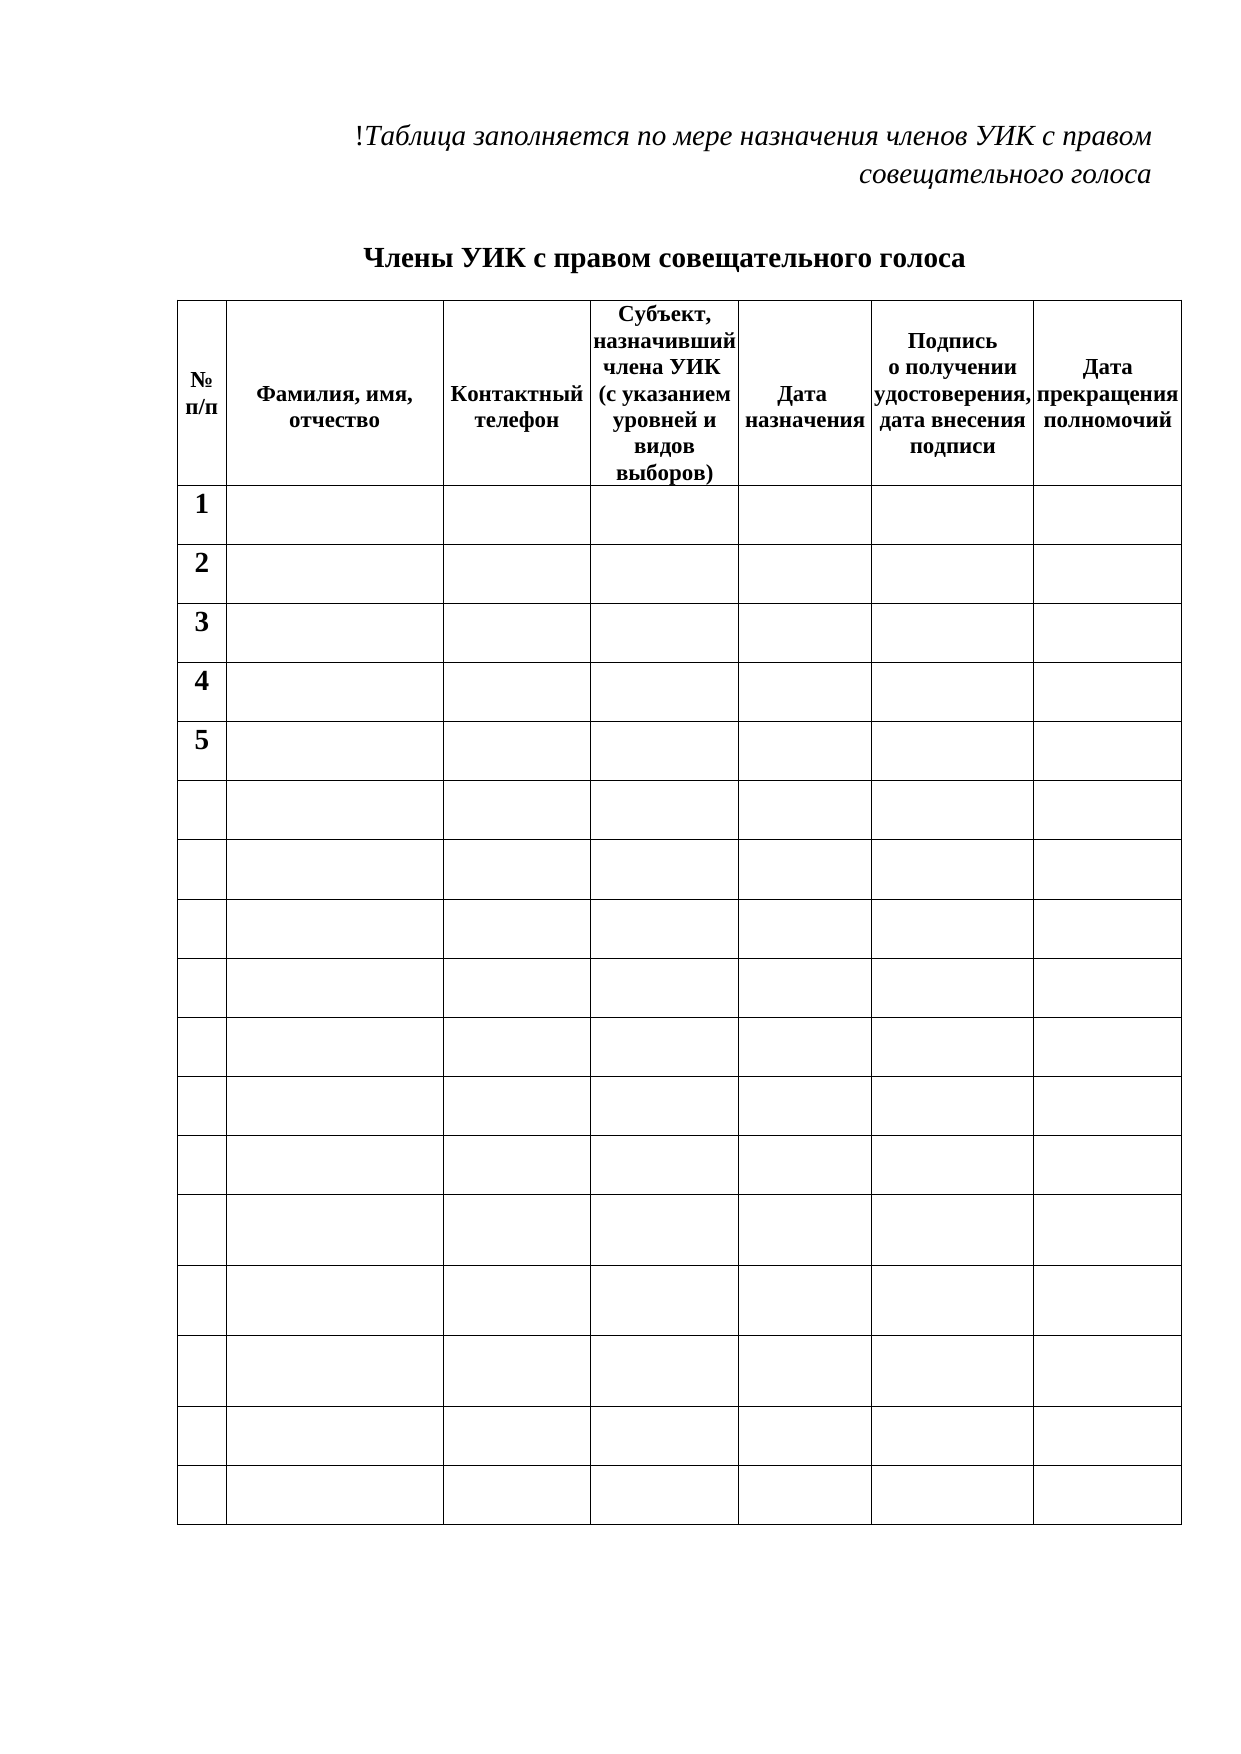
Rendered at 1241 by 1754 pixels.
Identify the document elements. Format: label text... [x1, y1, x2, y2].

table_cell [872, 1077, 1033, 1135]
table_cell [1034, 1018, 1181, 1076]
table_cell [591, 1195, 738, 1264]
table_cell [178, 1136, 226, 1194]
table_cell [1034, 1136, 1181, 1194]
table_cell 3 [178, 604, 226, 662]
table_cell [739, 1136, 871, 1194]
table_header Дата назначения [739, 301, 871, 485]
table_cell [178, 781, 226, 839]
table_cell [444, 1336, 590, 1406]
table_cell [178, 1336, 226, 1406]
table_header Дата прекращения полномочий [1034, 301, 1181, 485]
table_cell [1034, 840, 1181, 898]
table_cell [444, 1018, 590, 1076]
table_cell [1034, 1077, 1181, 1135]
table_cell [1034, 900, 1181, 957]
table_cell [739, 545, 871, 603]
table_cell 5 [178, 722, 226, 780]
table_cell [739, 840, 871, 898]
table_cell [178, 959, 226, 1017]
table_cell [739, 722, 871, 780]
table_cell [444, 604, 590, 662]
table_cell [1034, 1266, 1181, 1335]
table_cell [591, 1018, 738, 1076]
table_cell [444, 1266, 590, 1335]
table_cell [227, 781, 443, 839]
table_cell [1034, 545, 1181, 603]
table_cell [591, 959, 738, 1017]
table_cell [444, 722, 590, 780]
table_header № п/п [178, 301, 226, 485]
table_header Контактный телефон [444, 301, 590, 485]
table_cell [591, 1136, 738, 1194]
table_header Фамилия, имя, отчество [227, 301, 443, 485]
table_cell [178, 1266, 226, 1335]
table_cell [872, 1407, 1033, 1465]
table_cell [739, 604, 871, 662]
table_cell [591, 722, 738, 780]
table_cell [872, 1466, 1033, 1524]
table_cell [1034, 486, 1181, 544]
table_cell 4 [178, 663, 226, 721]
table_cell [444, 781, 590, 839]
table_header Подпись о получении удостоверения, дата внесения подписи [872, 301, 1033, 485]
table_cell [872, 1336, 1033, 1406]
table_cell [1034, 1407, 1181, 1465]
table_cell [444, 959, 590, 1017]
table_cell [227, 1195, 443, 1264]
table_cell [227, 486, 443, 544]
table_cell [227, 1018, 443, 1076]
table_cell [1034, 604, 1181, 662]
table_cell [872, 1018, 1033, 1076]
table_cell [444, 1136, 590, 1194]
table_cell [227, 1266, 443, 1335]
table_cell [591, 1266, 738, 1335]
table_cell [872, 1136, 1033, 1194]
table_cell [178, 840, 226, 898]
table_cell [591, 604, 738, 662]
table_cell [178, 1407, 226, 1465]
table_cell [178, 1018, 226, 1076]
table_cell [872, 545, 1033, 603]
table_cell [444, 1466, 590, 1524]
table_cell [739, 663, 871, 721]
table_cell [227, 663, 443, 721]
table_cell [872, 722, 1033, 780]
table_cell [591, 1407, 738, 1465]
table_cell [227, 959, 443, 1017]
table_cell [1034, 663, 1181, 721]
table_cell [227, 1077, 443, 1135]
table_cell [872, 1195, 1033, 1264]
table_header Субъект, назначивший члена УИК (с указанием уровней и видов выборов) [591, 301, 738, 485]
table_cell [591, 1077, 738, 1135]
table_cell [178, 900, 226, 957]
table_cell [872, 663, 1033, 721]
table_cell [1034, 781, 1181, 839]
table_cell [591, 545, 738, 603]
table_cell [591, 781, 738, 839]
table_cell [739, 1336, 871, 1406]
table_cell [591, 663, 738, 721]
table_cell [591, 1466, 738, 1524]
table_cell [739, 1266, 871, 1335]
table_cell [872, 1266, 1033, 1335]
table_cell [178, 1195, 226, 1264]
table_cell [591, 900, 738, 957]
table_cell [1034, 1466, 1181, 1524]
table_cell [178, 1077, 226, 1135]
table_cell [444, 900, 590, 957]
table_cell [444, 1407, 590, 1465]
table_cell [444, 545, 590, 603]
table_cell 1 [178, 486, 226, 544]
table_cell [591, 1336, 738, 1406]
table_cell [739, 1195, 871, 1264]
table_cell [1034, 1336, 1181, 1406]
table_cell [227, 1466, 443, 1524]
table_cell [444, 486, 590, 544]
table_cell [444, 1195, 590, 1264]
table_cell [444, 1077, 590, 1135]
table_cell [444, 840, 590, 898]
table_cell [1034, 722, 1181, 780]
table_cell [1034, 959, 1181, 1017]
table_cell [872, 781, 1033, 839]
table_cell [739, 1018, 871, 1076]
table_cell [591, 486, 738, 544]
table_cell [227, 1407, 443, 1465]
table_cell [227, 722, 443, 780]
table_cell [739, 1077, 871, 1135]
table_cell [872, 604, 1033, 662]
table_cell [872, 486, 1033, 544]
table_cell [591, 840, 738, 898]
table_cell [872, 900, 1033, 957]
table_cell [227, 545, 443, 603]
table_cell [739, 1466, 871, 1524]
table_cell [227, 1336, 443, 1406]
table_cell [739, 959, 871, 1017]
table_cell [739, 1407, 871, 1465]
table_cell [227, 900, 443, 957]
table_cell [178, 1466, 226, 1524]
table_cell [227, 840, 443, 898]
table_cell [227, 1136, 443, 1194]
table_cell [872, 840, 1033, 898]
table_cell [227, 604, 443, 662]
table_cell [1034, 1195, 1181, 1264]
table_cell [739, 900, 871, 957]
table_cell [872, 959, 1033, 1017]
table_cell [444, 663, 590, 721]
table_cell [739, 486, 871, 544]
table_cell [739, 781, 871, 839]
text !Таблица заполняется по мере назначения членов УИК с правом совещательного голоса [177, 118, 1152, 190]
table_cell 2 [178, 545, 226, 603]
text Члены УИК с правом совещательного голоса [177, 240, 1152, 274]
